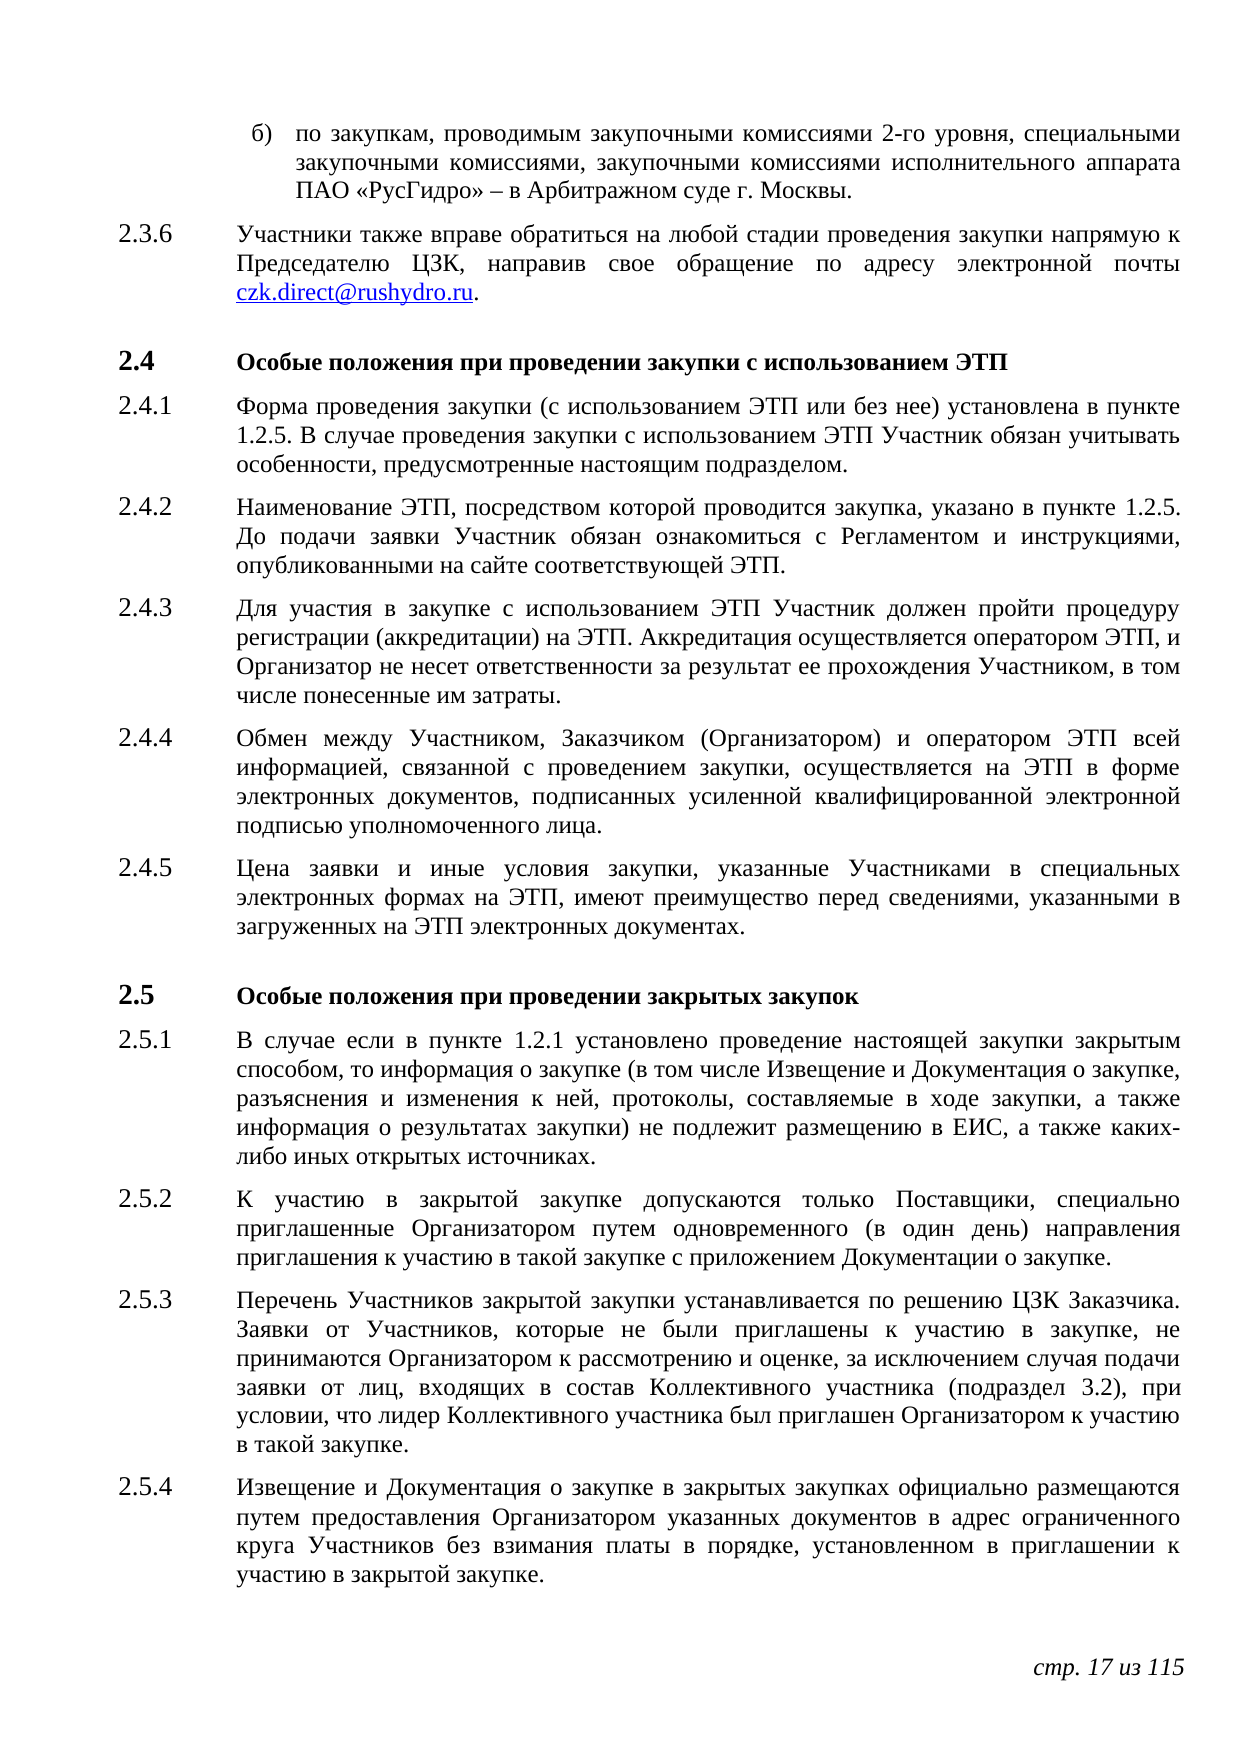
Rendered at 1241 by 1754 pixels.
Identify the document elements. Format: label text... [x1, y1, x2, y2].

text Форма проведения закупки (с использованием ЭТП или без нее) установлена в пункте 1.2.5. В случае проведения закупки с использованием ЭТП Участник обязан учитывать особенности, предусмотренные настоящим подразделом. [118, 389, 1181, 478]
text Участники также вправе обратиться на любой стадии проведения закупки напрямую к Председателю ЦЗК, направив свое обращение по адресу электронной почты czk.direct@rushydro.ru. [118, 217, 1181, 306]
text Для участия в закупке с использованием ЭТП Участник должен пройти процедуру регистрации (аккредитации) на ЭТП. Аккредитация осуществляется оператором ЭТП, и Организатор не несет ответственности за результат ее прохождения Участником, в том числе понесенные им затраты. [118, 591, 1181, 709]
text Наименование ЭТП, посредством которой проводится закупка, указано в пункте 1.2.5. До подачи заявки Участник обязан ознакомиться с Регламентом и инструкциями, опубликованными на сайте соответствующей ЭТП. [118, 490, 1181, 579]
text Цена заявки и иные условия закупки, указанные Участниками в специальных электронных формах на ЭТП, имеют преимущество перед сведениями, указанными в загруженных на ЭТП электронных документах. [118, 851, 1181, 940]
text Извещение и Документация о закупке в закрытых закупках официально размещаются путем предоставления Организатором указанных документов в адрес ограниченного круга Участников без взимания платы в порядке, установленном в приглашении к участию в закрытой закупке. [118, 1471, 1181, 1588]
text К участию в закрытой закупке допускаются только Поставщики, специально приглашенные Организатором путем одновременного (в один день) направления приглашения к участию в такой закупке с приложением Документации о закупке. [118, 1182, 1181, 1271]
subtitle Особые положения при проведении закрытых закупок [118, 977, 1181, 1011]
text Перечень Участников закрытой закупки устанавливается по решению ЦЗК Заказчика. Заявки от Участников, которые не были приглашены к участию в закупке, не принимаются Организатором к рассмотрению и оценке, за исключением случая подачи заявки от лиц, входящих в состав Коллективного участника (подраздел 3.2), при условии, что лидер Коллективного участника был приглашен Организатором к участию в такой закупке. [118, 1283, 1181, 1458]
list по закупкам, проводимым закупочными комиссиями 2-го уровня, специальными закупочными комиссиями, закупочными комиссиями исполнительного аппарата ПАО «РусГидро» – в Арбитражном суде г. Москвы. [251, 118, 1181, 204]
text Обмен между Участником, Заказчиком (Организатором) и оператором ЭТП всей информацией, связанной с проведением закупки, осуществляется на ЭТП в форме электронных документов, подписанных усиленной квалифицированной электронной подписью уполномоченного лица. [118, 721, 1181, 839]
text В случае если в пункте 1.2.1 установлено проведение настоящей закупки закрытым способом, то информация о закупке (в том числе Извещение и Документация о закупке, разъяснения и изменения к ней, протоколы, составляемые в ходе закупки, а также информация о результатах закупки) не подлежит размещению в ЕИС, а также каких-либо иных открытых источниках. [118, 1023, 1181, 1169]
subtitle Особые положения при проведении закупки с использованием ЭТП [118, 343, 1181, 377]
